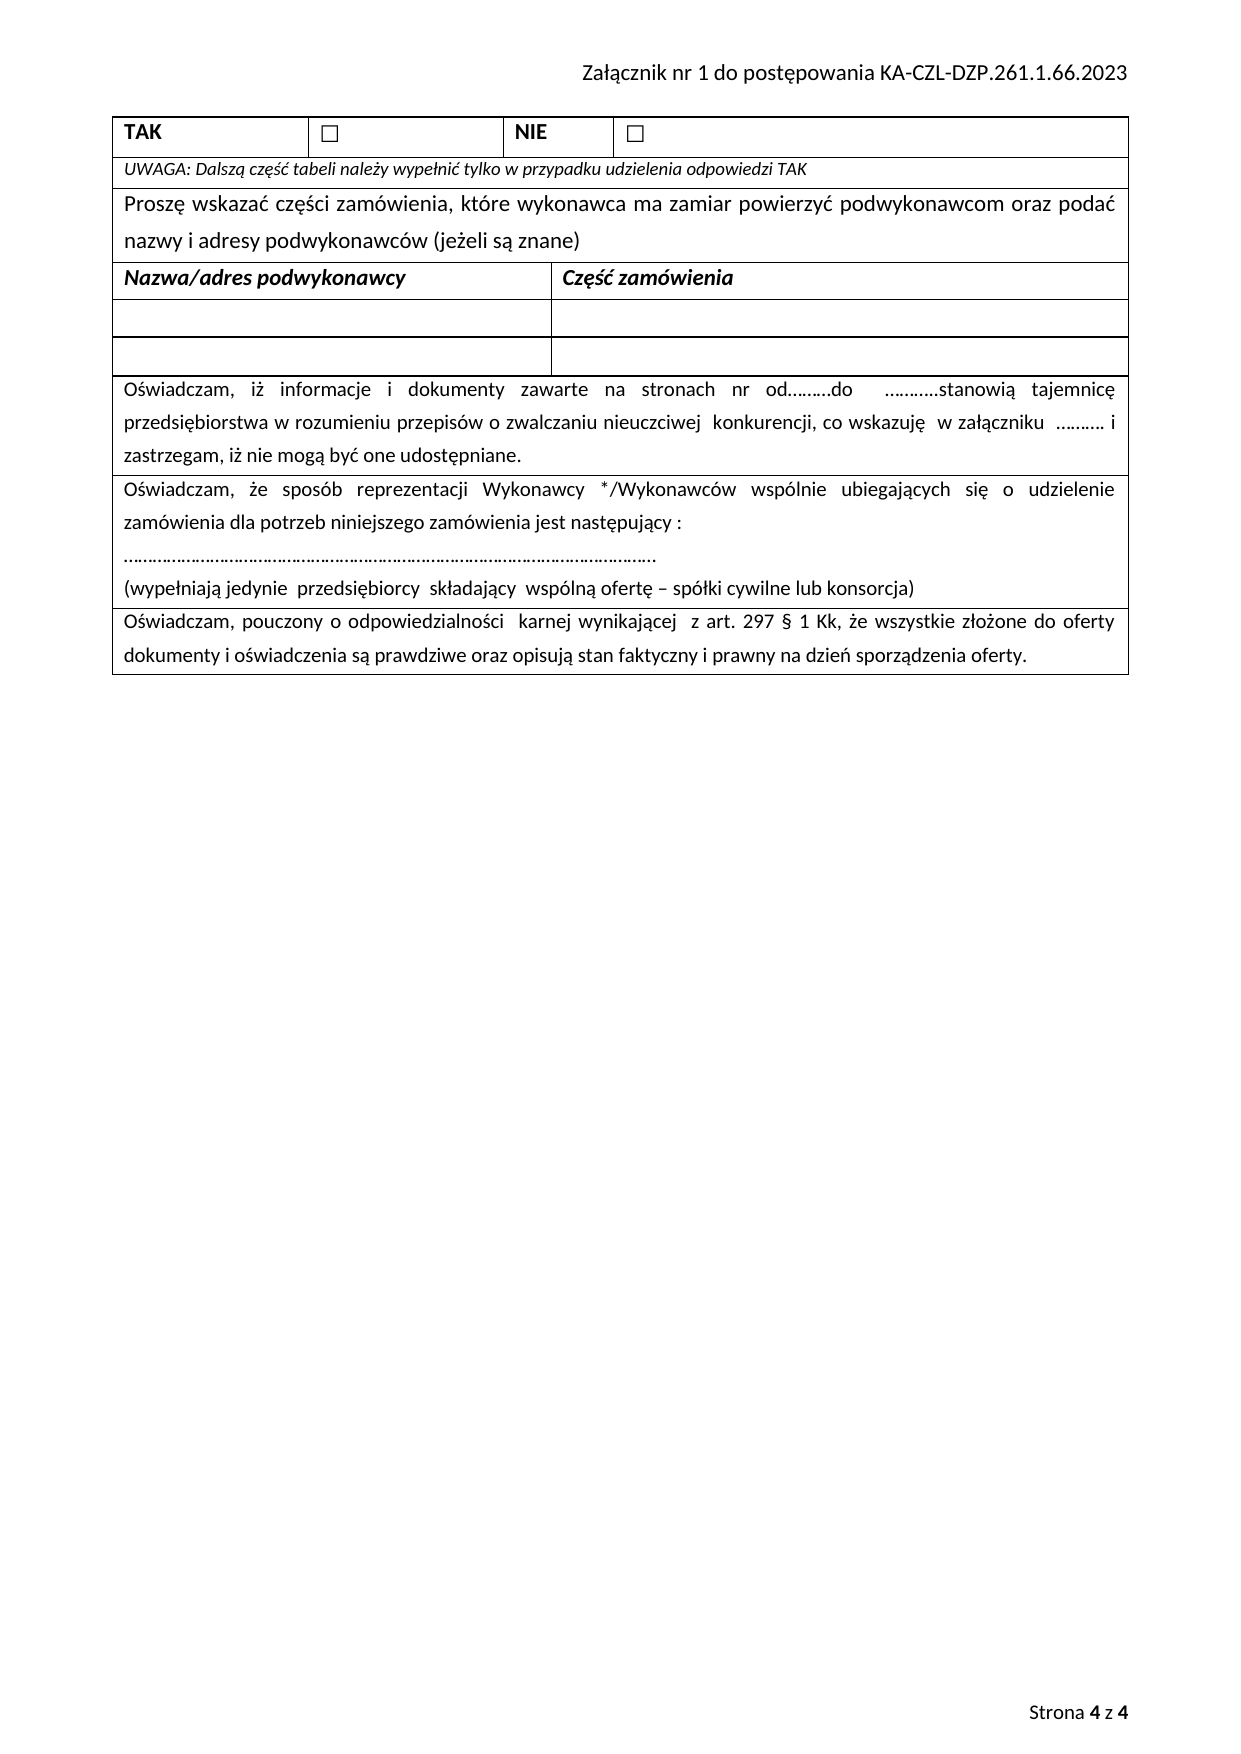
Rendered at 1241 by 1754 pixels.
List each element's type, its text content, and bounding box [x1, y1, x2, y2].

table_cell Oświadczam, że sposób reprezentacji Wykonawcy */Wykonawców wspólnie ubiegających się o udzielenie zamówienia dla potrzeb niniejszego zamówienia jest następujący : ………………………………………………………………………………………………… (wypełniają jedynie przedsiębiorcy składający wspólną ofertę – spółki cywilne lub konsorcja) [113, 476, 1128, 608]
table_cell Część zamówienia [552, 263, 1128, 298]
table_cell Proszę wskazać części zamówienia, które wykonawca ma zamiar powierzyć podwykonawcom oraz podać nazwy i adresy podwykonawców (jeżeli są znane) [113, 189, 1128, 262]
table_cell [113, 338, 551, 374]
table_cell [309, 118, 503, 157]
table_cell Nazwa/adres podwykonawcy [113, 263, 551, 298]
table_cell [113, 300, 551, 336]
table_cell [552, 338, 1128, 374]
table_cell NIE [504, 118, 613, 157]
table_cell Oświadczam, pouczony o odpowiedzialności karnej wynikającej z art. 297 § 1 Kk, że wszystkie złożone do oferty dokumenty i oświadczenia są prawdziwe oraz opisują stan faktyczny i prawny na dzień sporządzenia oferty. [113, 609, 1128, 674]
table_cell [552, 300, 1128, 336]
table_cell TAK [113, 118, 308, 157]
table_cell UWAGA: Dalszą część tabeli należy wypełnić tylko w przypadku udzielenia odpowiedzi TAK [113, 158, 1128, 188]
table_cell [614, 118, 1128, 157]
table_header Oświadczam, iż informacje i dokumenty zawarte na stronach nr od………do ………..stanowią tajemnicę przedsiębiorstwa w rozumieniu przepisów o zwalczaniu nieuczciwej konkurencji, co wskazuję w załączniku ………. i zastrzegam, iż nie mogą być one udostępniane. [113, 377, 1128, 475]
